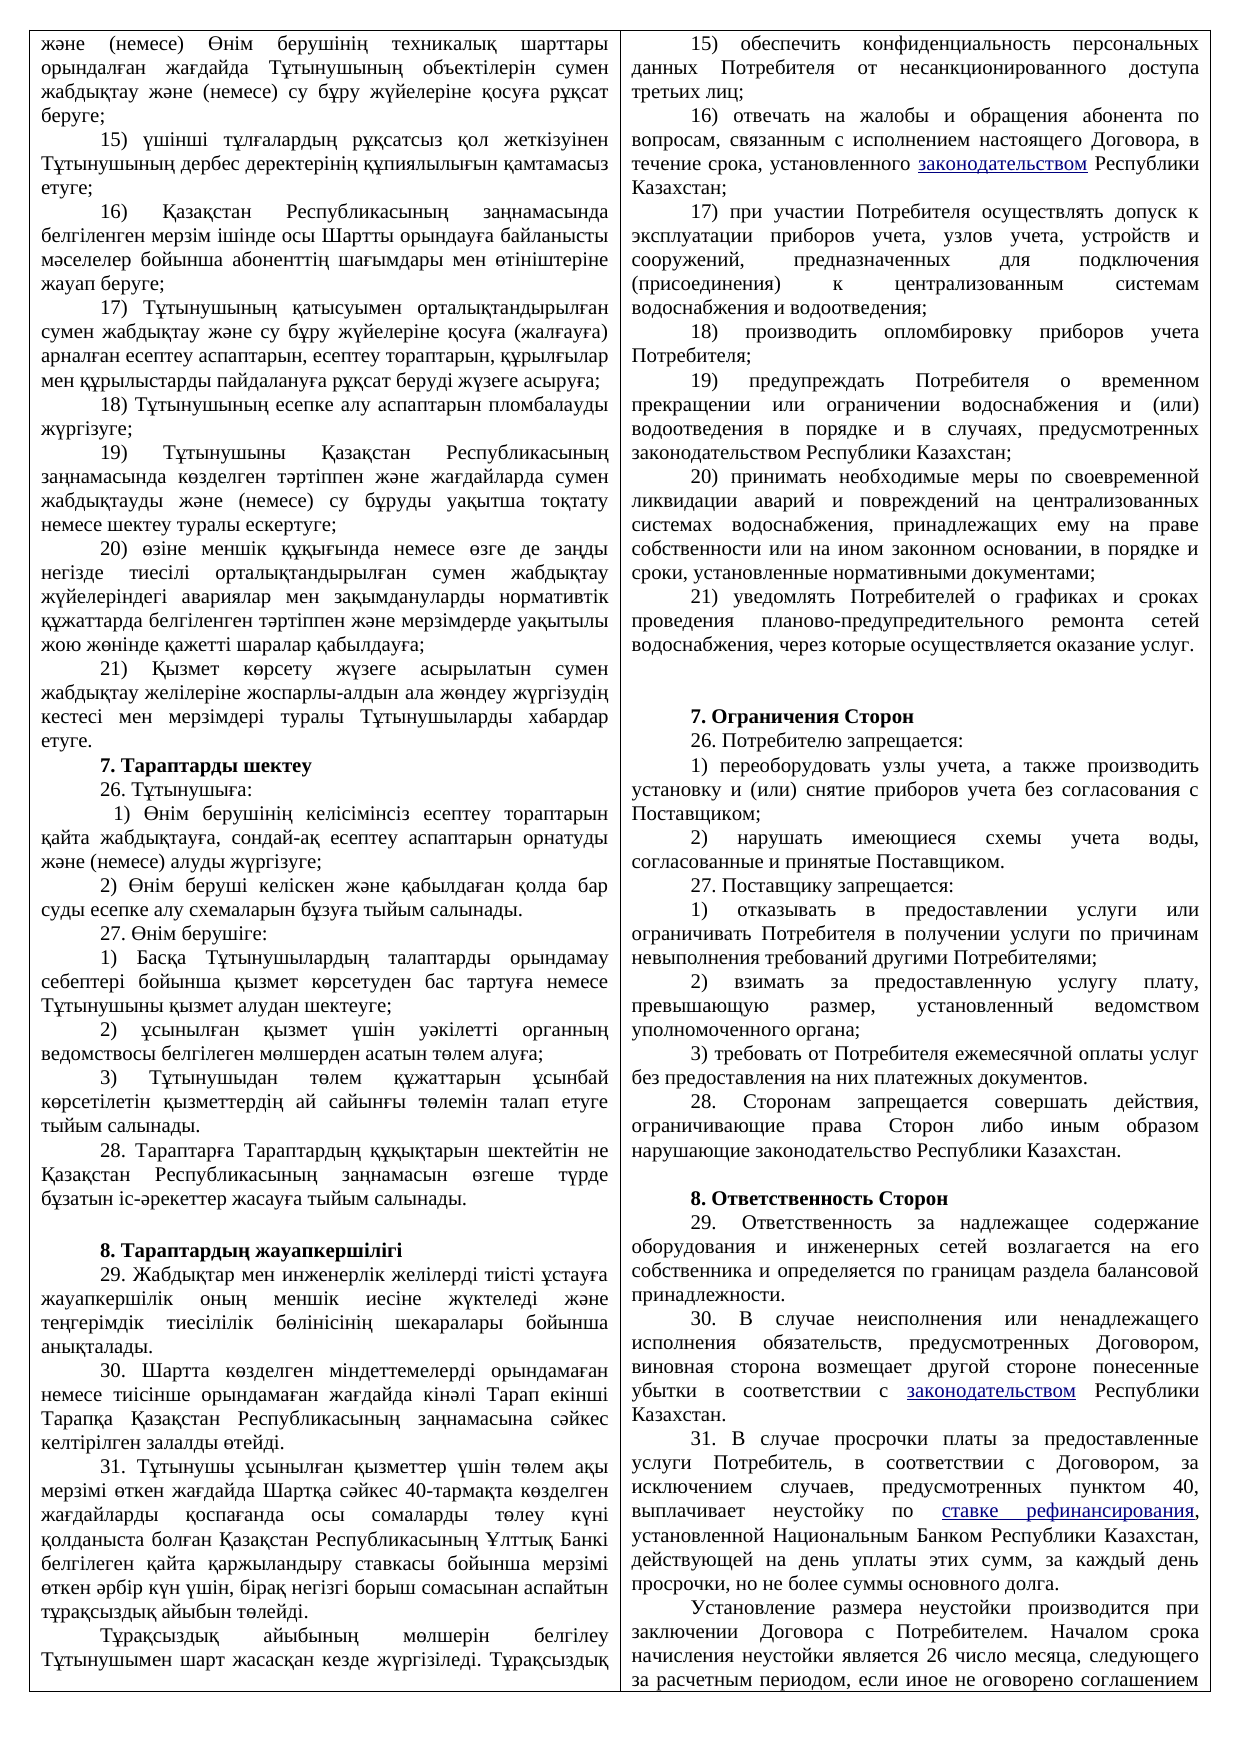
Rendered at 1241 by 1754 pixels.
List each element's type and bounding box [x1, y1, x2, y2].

table_header [621, 31, 1210, 1691]
table_header [30, 31, 620, 1691]
